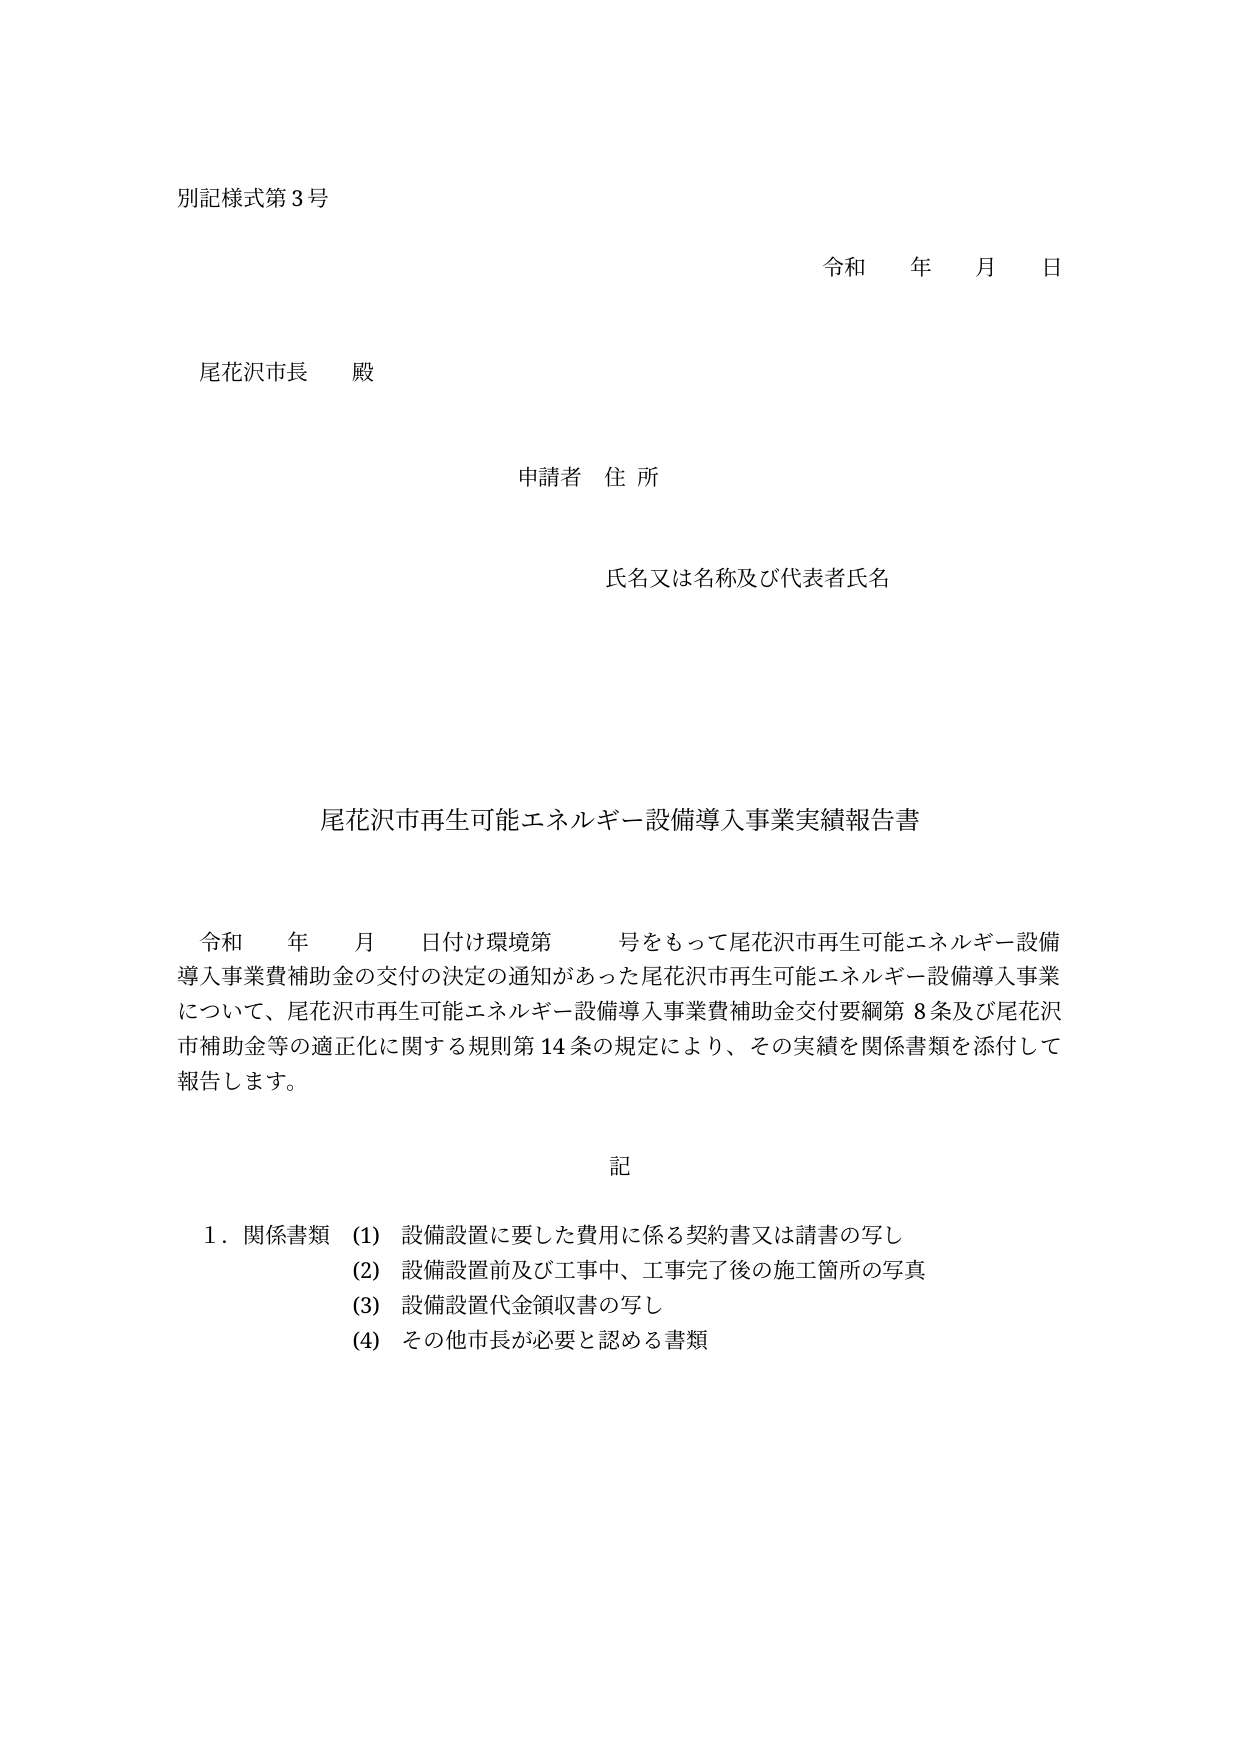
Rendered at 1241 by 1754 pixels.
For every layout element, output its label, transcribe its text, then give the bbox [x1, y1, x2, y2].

text 申請者 住所 [517, 458, 1063, 493]
text (2) 設備設置前及び工事中、工事完了後の施工箇所の写真 [177, 1252, 1063, 1287]
text 別記様式第3号 [177, 179, 1063, 214]
text 尾花沢市長 殿 [177, 353, 1063, 388]
text (3) 設備設置代金領収書の写し [177, 1287, 1063, 1322]
text 尾花沢市再生可能エネルギー設備導入事業実績報告書 [177, 783, 1063, 853]
subtitle 記 [177, 1147, 1063, 1182]
text 氏名又は名称及び代表者氏名 [177, 559, 1063, 594]
text (4) その他市長が必要と認める書類 [177, 1322, 1063, 1357]
text 令和 年 月 日付け環境第 号をもって尾花沢市再生可能エネルギー設備導入事業費補助金の交付の決定の通知があった尾花沢市再生可能エネルギー設備導入事業について、尾花沢市再生可能エネルギー設備導入事業費補助金交付要綱第8条及び尾花沢市補助金等の適正化に関する規則第14条の規定により、その実績を関係書類を添付して報告します。 [177, 923, 1063, 1097]
text １．関係書類 (1) 設備設置に要した費用に係る契約書又は請書の写し [177, 1217, 1063, 1252]
text 令和 年 月 日 [177, 249, 1063, 284]
